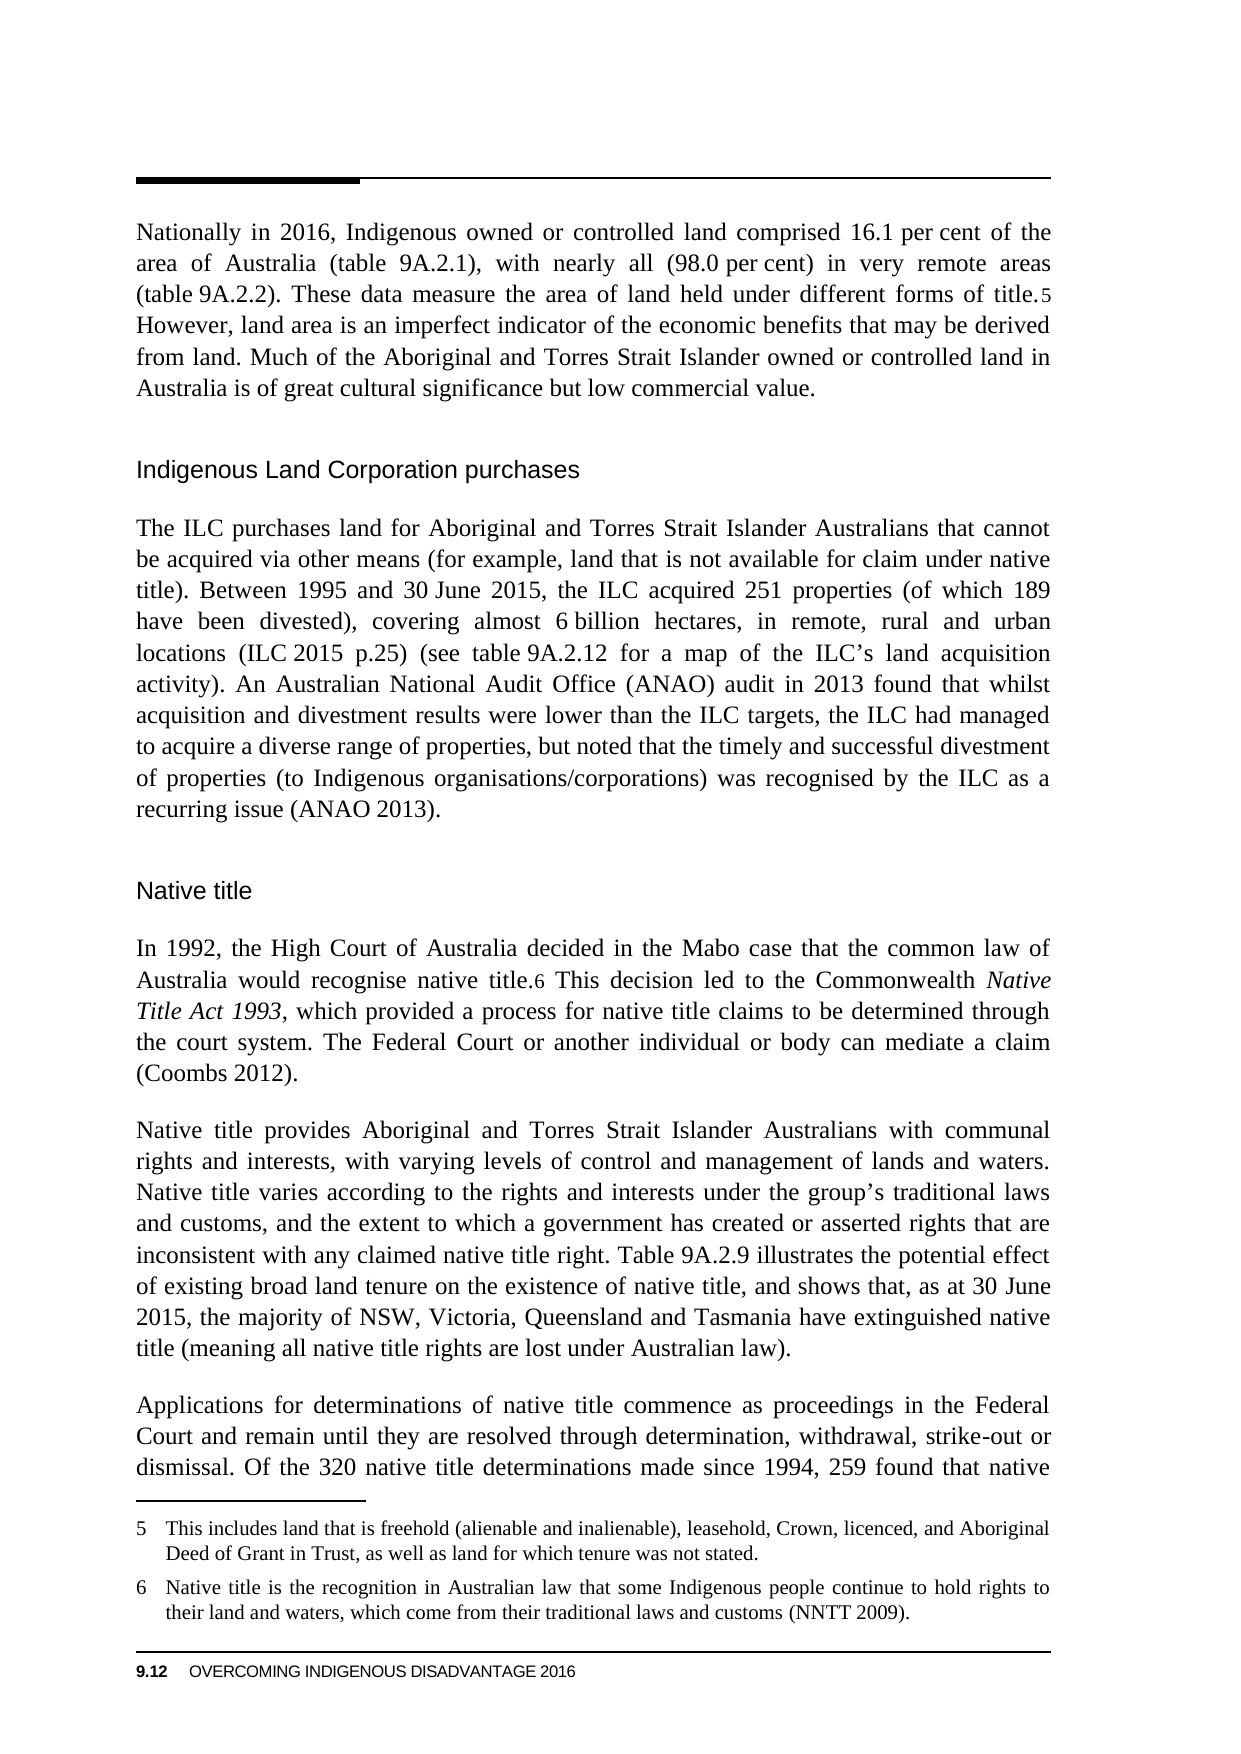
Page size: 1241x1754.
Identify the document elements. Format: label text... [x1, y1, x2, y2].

text Nationally in 2016, Indigenous owned or controlled land comprised 16.1 per cent of the area of Australia (table 9A.2.1), with nearly all (98.0 per cent) in very remote areas (table 9A.2.2). These data measure the area of land held under different forms of title. However, land area is an imperfect indicator of the economic benefits that may be derived from land. Much of the Aboriginal and Torres Strait Islander owned or controlled land in Australia is of great cultural significance but low commercial value. [136, 214, 1051, 402]
text Native title provides Aboriginal and Torres Strait Islander Australians with communal rights and interests, with varying levels of control and management of lands and waters. Native title varies according to the rights and interests under the group’s traditional laws and customs, and the extent to which a government has created or asserted rights that are inconsistent with any claimed native title right. Table 9A.2.9 illustrates the potential effect of existing broad land tenure on the existence of native title, and shows that, as at 30 June 2015, the majority of NSW, Victoria, Queensland and Tasmania have extinguished native title (meaning all native title rights are lost under Australian law). [136, 1112, 1051, 1362]
subtitle Indigenous Land Corporation purchases [136, 452, 1051, 485]
text In 1992, the High Court of Australia decided in the Mabo case that the common law of Australia would recognise native title. This decision led to the Commonwealth Native Title Act 1993, which provided a process for native title claims to be determined through the court system. The Federal Court or another individual or body can mediate a claim (Coombs 2012). [136, 931, 1051, 1087]
subtitle Native title [136, 873, 1051, 906]
text The ILC purchases land for Aboriginal and Torres Strait Islander Australians that cannot be acquired via other means (for example, land that is not available for claim under native title). Between 1995 and 30 June 2015, the ILC acquired 251 properties (of which 189 have been divested), covering almost 6 billion hectares, in remote, rural and urban locations (ILC 2015 p.25) (see table 9A.2.12 for a map of the ILC’s land acquisition activity). An Australian National Audit Office (ANAO) audit in 2013 found that whilst acquisition and divestment results were lower than the ILC targets, the ILC had managed to acquire a diverse range of properties, but noted that the timely and successful divestment of properties (to Indigenous organisations/corporations) was recognised by the ILC as a recurring issue (ANAO 2013). [136, 510, 1051, 823]
